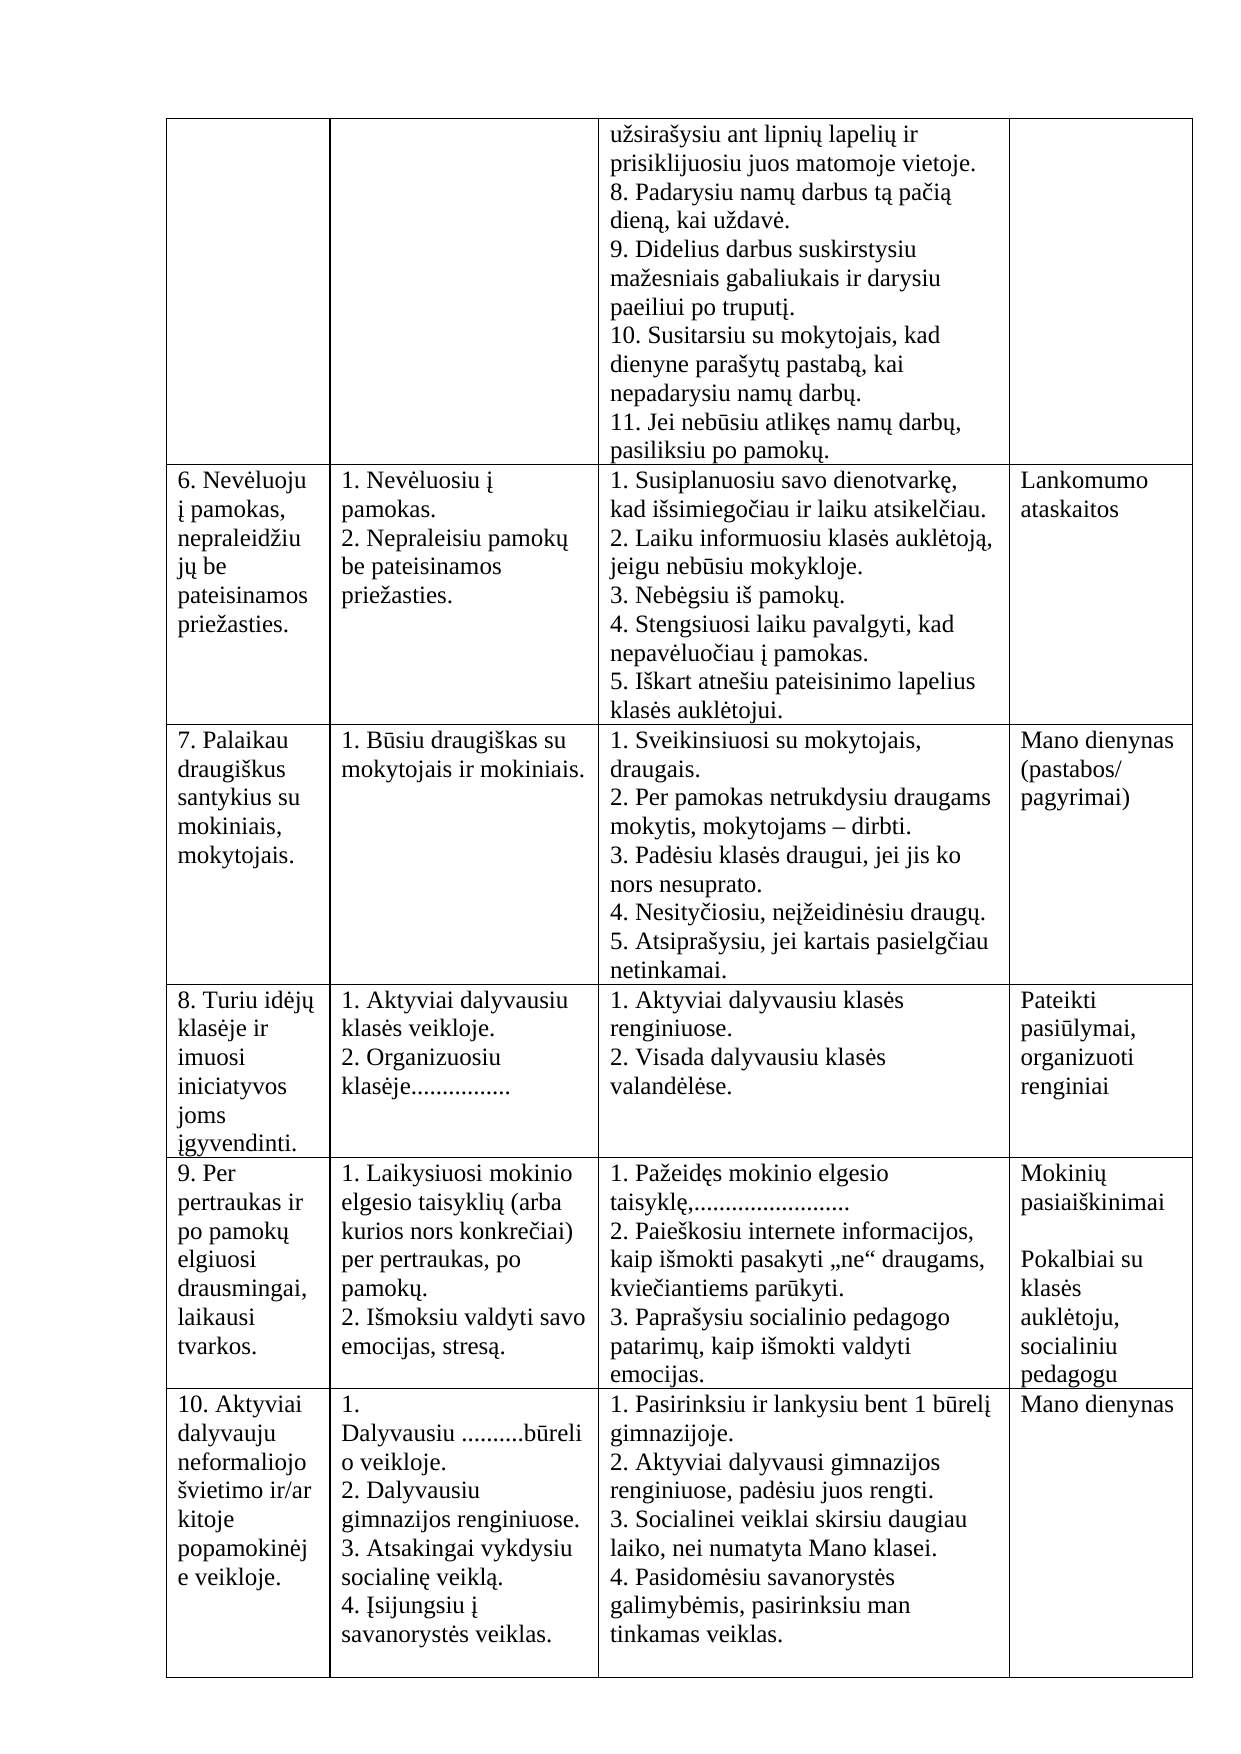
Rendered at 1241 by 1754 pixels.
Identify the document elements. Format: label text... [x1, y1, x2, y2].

table_cell 6. Nevėluoju į pamokas, nepraleidžiu jų be pateisinamos priežasties. [167, 465, 329, 724]
table_cell 10. Aktyviai dalyvauju neformaliojo švietimo ir/ar kitoje popamokinėje veikloje. [167, 1389, 329, 1677]
table_cell 1. Sveikinsiuosi su mokytojais, draugais. 2. Per pamokas netrukdysiu draugams mokytis, mokytojams – dirbti. 3. Padėsiu klasės draugui, jei jis ko nors nesuprato. 4. Nesityčiosiu, neįžeidinėsiu draugų. 5. Atsiprašysiu, jei kartais pasielgčiau netinkamai. [599, 725, 1009, 984]
table_cell Mano dienynas [1010, 1389, 1192, 1677]
table_cell Mokinių pasiaiškinimai Pokalbiai su klasės auklėtoju, socialiniu pedagogu [1010, 1158, 1192, 1388]
table_cell 7. Palaikau draugiškus santykius su mokiniais, mokytojais. [167, 725, 329, 984]
table_cell 1. Susiplanuosiu savo dienotvarkę, kad išsimiegočiau ir laiku atsikelčiau. 2. Laiku informuosiu klasės auklėtoją, jeigu nebūsiu mokykloje. 3. Nebėgsiu iš pamokų. 4. Stengsiuosi laiku pavalgyti, kad nepavėluočiau į pamokas. 5. Iškart atnešiu pateisinimo lapelius klasės auklėtojui. [599, 465, 1009, 724]
table_cell Lankomumo ataskaitos [1010, 465, 1192, 724]
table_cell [1010, 119, 1192, 464]
table_cell 1. Būsiu draugiškas su mokytojais ir mokiniais. [331, 725, 598, 984]
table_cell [167, 119, 329, 464]
table_cell 1. Laikysiuosi mokinio elgesio taisyklių (arba kurios nors konkrečiai) per pertraukas, po pamokų. 2. Išmoksiu valdyti savo emocijas, stresą. [331, 1158, 598, 1388]
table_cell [331, 119, 598, 464]
table_cell 1. Aktyviai dalyvausiu klasės renginiuose. 2. Visada dalyvausiu klasės valandėlėse. [599, 985, 1009, 1157]
table_cell 9. Per pertraukas ir po pamokų elgiuosi drausmingai, laikausi tvarkos. [167, 1158, 329, 1388]
table_cell 1. Aktyviai dalyvausiu klasės veikloje. 2. Organizuosiu klasėje................ [331, 985, 598, 1157]
table_cell 1. Pažeidęs mokinio elgesio taisyklę,......................... 2. Paieškosiu internete informacijos, kaip išmokti pasakyti „ne“ draugams, kviečiantiems parūkyti. 3. Paprašysiu socialinio pedagogo patarimų, kaip išmokti valdyti emocijas. [599, 1158, 1009, 1388]
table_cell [599, 119, 1009, 464]
table_cell 8. Turiu idėjų klasėje ir imuosi iniciatyvos joms įgyvendinti. [167, 985, 329, 1157]
table_cell 1. Dalyvausiu ..........būrelio veikloje. 2. Dalyvausiu gimnazijos renginiuose. 3. Atsakingai vykdysiu socialinę veiklą. 4. Įsijungsiu į savanorystės veiklas. [331, 1389, 598, 1677]
table_cell 1. Pasirinksiu ir lankysiu bent 1 būrelį gimnazijoje. 2. Aktyviai dalyvausi gimnazijos renginiuose, padėsiu juos rengti. 3. Socialinei veiklai skirsiu daugiau laiko, nei numatyta Mano klasei. 4. Pasidomėsiu savanorystės galimybėmis, pasirinksiu man tinkamas veiklas. [599, 1389, 1009, 1677]
table_cell Pateikti pasiūlymai, organizuoti renginiai [1010, 985, 1192, 1157]
table_cell 1. Nevėluosiu į pamokas. 2. Nepraleisiu pamokų be pateisinamos priežasties. [331, 465, 598, 724]
table_cell Mano dienynas (pastabos/ pagyrimai) [1010, 725, 1192, 984]
